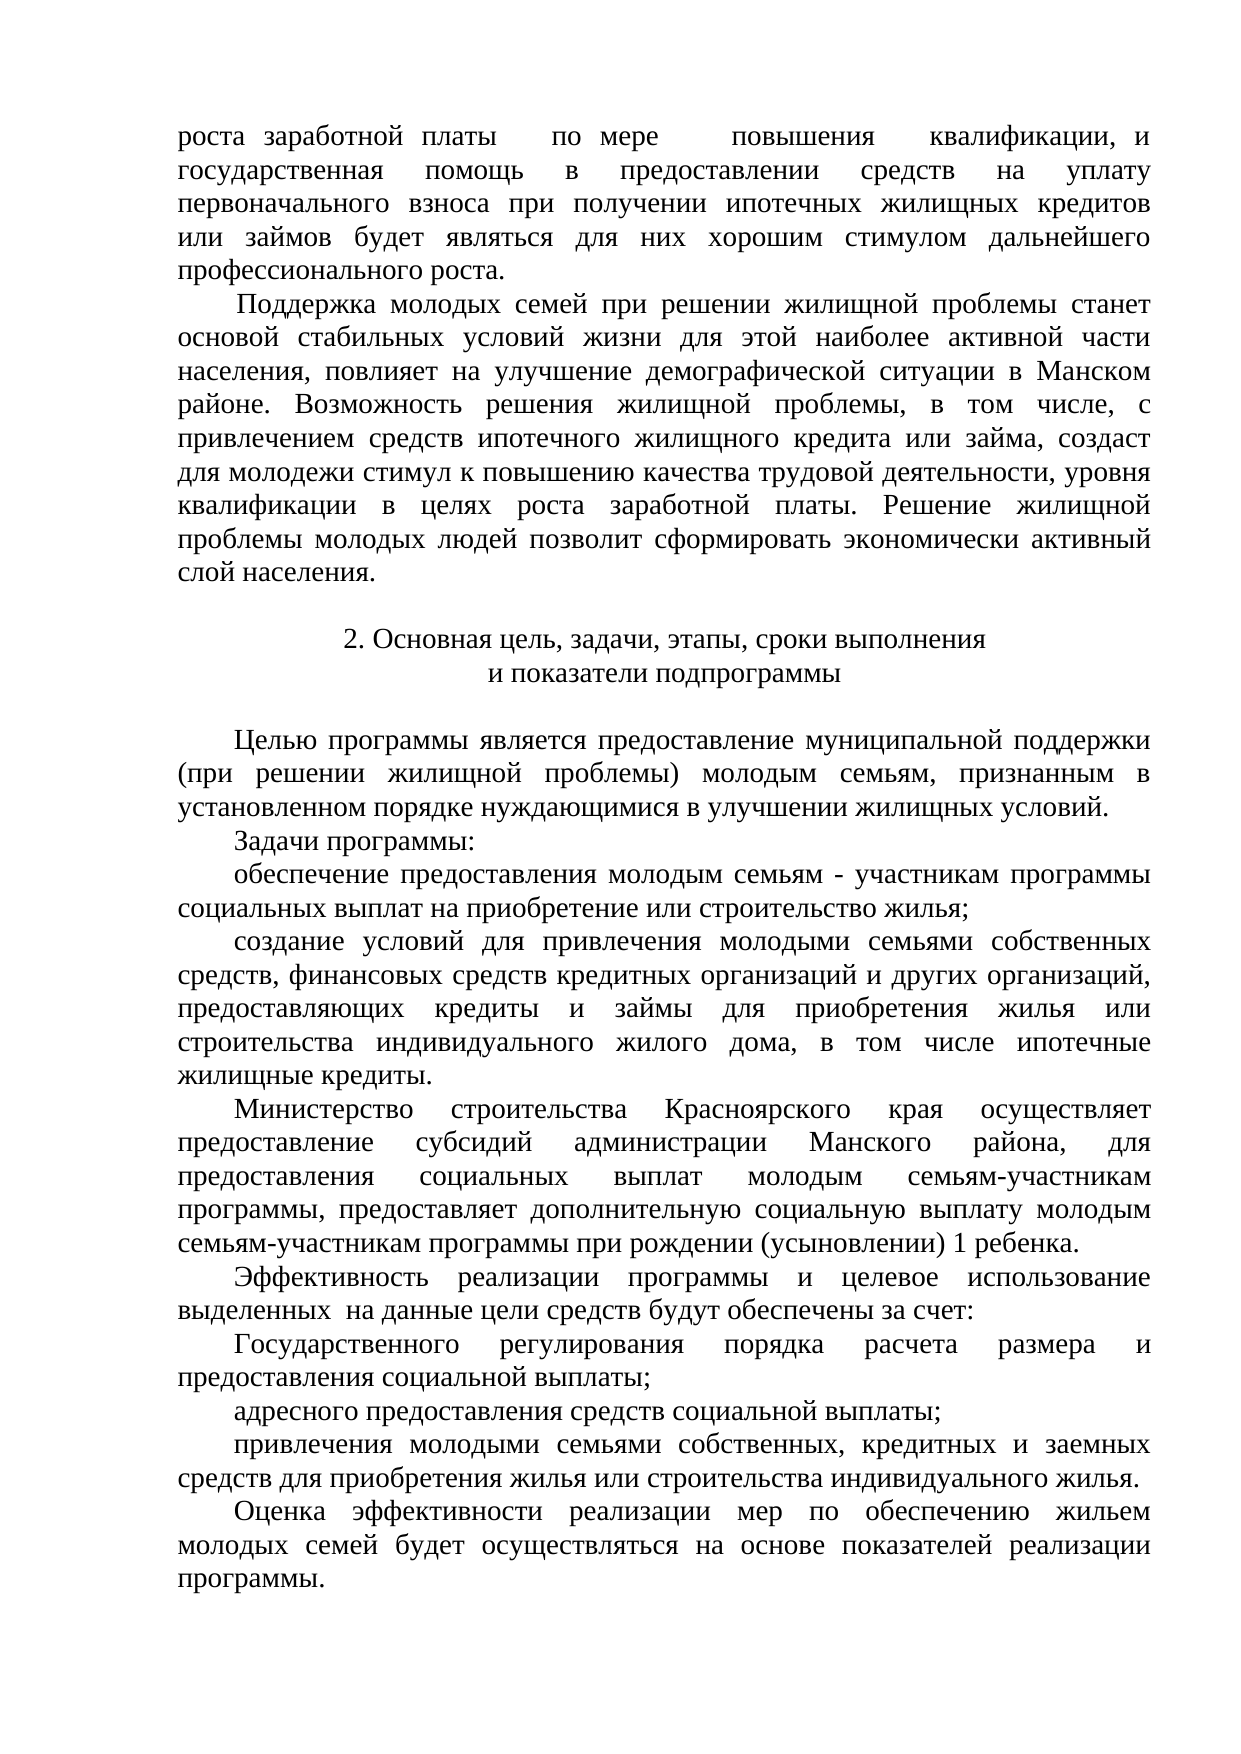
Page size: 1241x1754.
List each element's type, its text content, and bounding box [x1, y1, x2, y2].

text Государственного регулирования порядка расчета размера и предоставления социальной выплаты; [177, 1326, 1152, 1393]
text адресного предоставления средств социальной выплаты; [177, 1393, 1152, 1426]
text 2. Основная цель, задачи, этапы, сроки выполнения [177, 621, 1152, 655]
text Поддержка молодых семей при решении жилищной проблемы станет основой стабильных условий жизни для этой наиболее активной части населения, повлияет на улучшение демографической ситуации в Манском районе. Возможность решения жилищной проблемы, в том числе, с привлечением средств ипотечного жилищного кредита или займа, создаст для молодежи стимул к повышению качества трудовой деятельности, уровня квалификации в целях роста заработной платы. Решение жилищной проблемы молодых людей позволит сформировать экономически активный слой населения. [177, 286, 1152, 588]
text Министерство строительства Красноярского края осуществляет предоставление субсидий администрации Манского района, для предоставления социальных выплат молодым семьям-участникам программы, предоставляет дополнительную социальную выплату молодым семьям-участникам программы при рождении (усыновлении) 1 ребенка. [177, 1091, 1152, 1259]
text привлечения молодыми семьями собственных, кредитных и заемных средств для приобретения жилья или строительства индивидуального жилья. [177, 1426, 1152, 1493]
text Оценка эффективности реализации мер по обеспечению жильем молодых семей будет осуществляться на основе показателей реализации программы. [177, 1493, 1152, 1594]
text обеспечение предоставления молодым семьям - участникам программы социальных выплат на приобретение или строительство жилья; [177, 856, 1152, 923]
text Эффективность реализации программы и целевое использование выделенных на данные цели средств будут обеспечены за счет: [177, 1259, 1152, 1326]
text и показатели подпрограммы [177, 655, 1152, 688]
text Целью программы является предоставление муниципальной поддержки (при решении жилищной проблемы) молодым семьям, признанным в установленном порядке нуждающимися в улучшении жилищных условий. [177, 722, 1152, 823]
text Задачи программы: [177, 823, 1152, 856]
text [177, 118, 1152, 286]
text создание условий для привлечения молодыми семьями собственных средств, финансовых средств кредитных организаций и других организаций, предоставляющих кредиты и займы для приобретения жилья или строительства индивидуального жилого дома, в том числе ипотечные жилищные кредиты. [177, 923, 1152, 1091]
